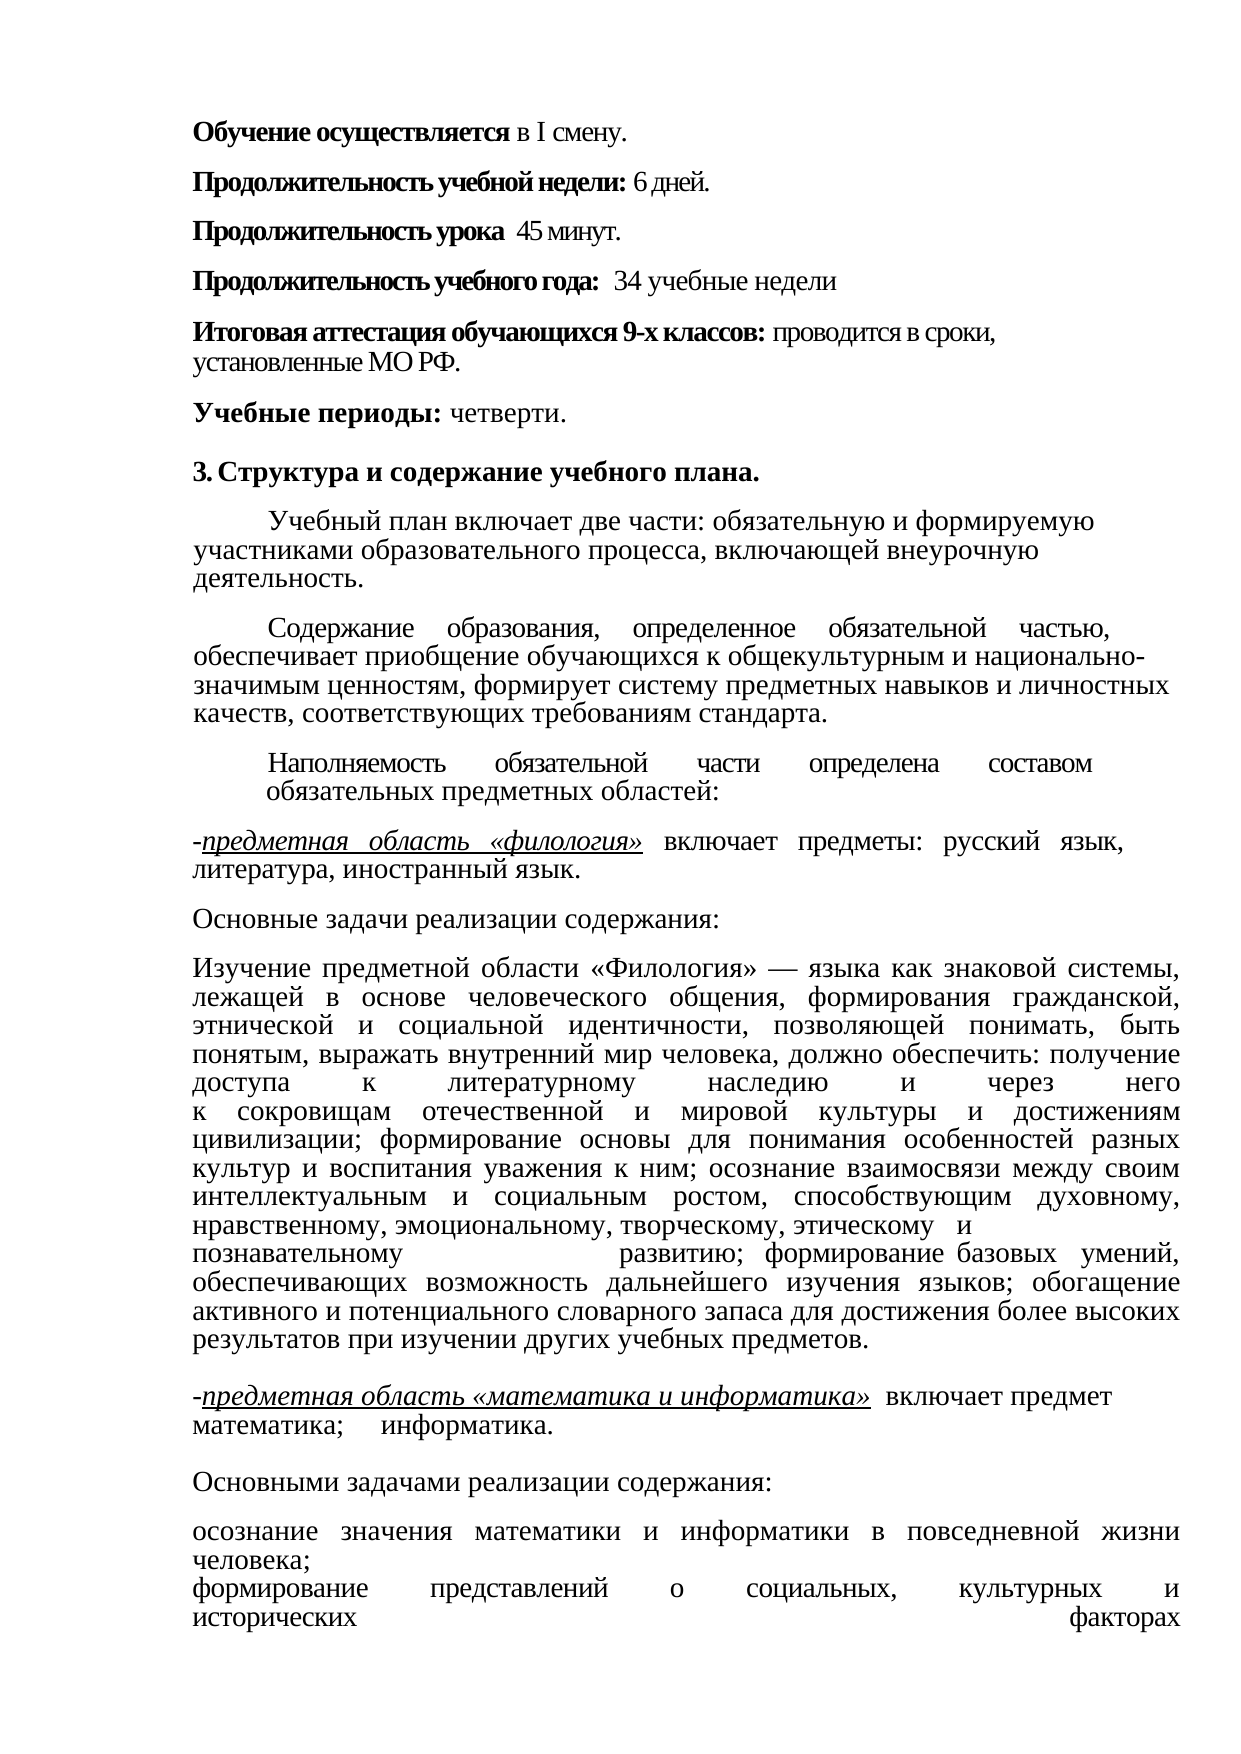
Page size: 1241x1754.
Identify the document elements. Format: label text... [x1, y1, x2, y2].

text Наполняемость обязательной части определена составом обязательных предметных областей: [193, 749, 1181, 807]
text Продолжительность учебной недели: 6 дней. [192, 168, 900, 197]
text Основными задачами реализации содержания: [192, 1468, 1181, 1497]
text Продолжительность урока 45 минут. [192, 218, 900, 247]
text Обучение осуществляется в I смену. [192, 118, 900, 147]
text Изучение предметной области «Филология» — языка как знаковой системы, лежащей в основе человеческого общения, формирования гражданской, этнической и социальной идентичности, позволяющей понимать, быть понятым, выражать внутренний мир человека, должно обеспечить: получение доступа к литературному наследию и через него к сокровищам отечественной и мировой культуры и достижениям цивилизации; формирование основы для понимания особенностей разных культур и воспитания уважения к ним; осознание взаимосвязи между своим интеллектуальным и социальным ростом, способствующим духовному, нравственному, эмоциональному, творческому, этическому и познавательному развитию; формирование базовых умений, обеспечивающих возможность дальнейшего изучения языков; обогащение активного и потенциального словарного запаса для достижения более высоких результатов при изучении других учебных предметов. [192, 955, 1181, 1354]
text -предметная область «математика и информатика» включает предмет математика; информатика. [192, 1383, 1181, 1440]
text Итоговая аттестация обучающихся 9-х классов: проводится в сроки, установленные МО РФ. [192, 317, 1135, 377]
text Содержание образования, определенное обязательной частью, обеспечивает приобщение обучающихся к общекультурным и национально-значимым ценностям, формирует систему предметных навыков и личностных качеств, соответствующих требованиям стандарта. [193, 614, 1181, 729]
text Учебные периоды: четверти. [192, 398, 1135, 428]
text -предметная область «филология» включает предметы: русский язык, литература, иностранный язык. [192, 827, 1181, 884]
text Продолжительность учебного года: 34 учебные недели [192, 267, 900, 296]
text Основные задачи реализации содержания: [192, 905, 1181, 934]
text 3. Структура и содержание учебного плана. [192, 459, 1181, 487]
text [192, 1518, 1181, 1632]
text Учебный план включает две части: обязательную и формируемую участниками образовательного процесса, включающей внеурочную деятельность. [193, 508, 1181, 594]
